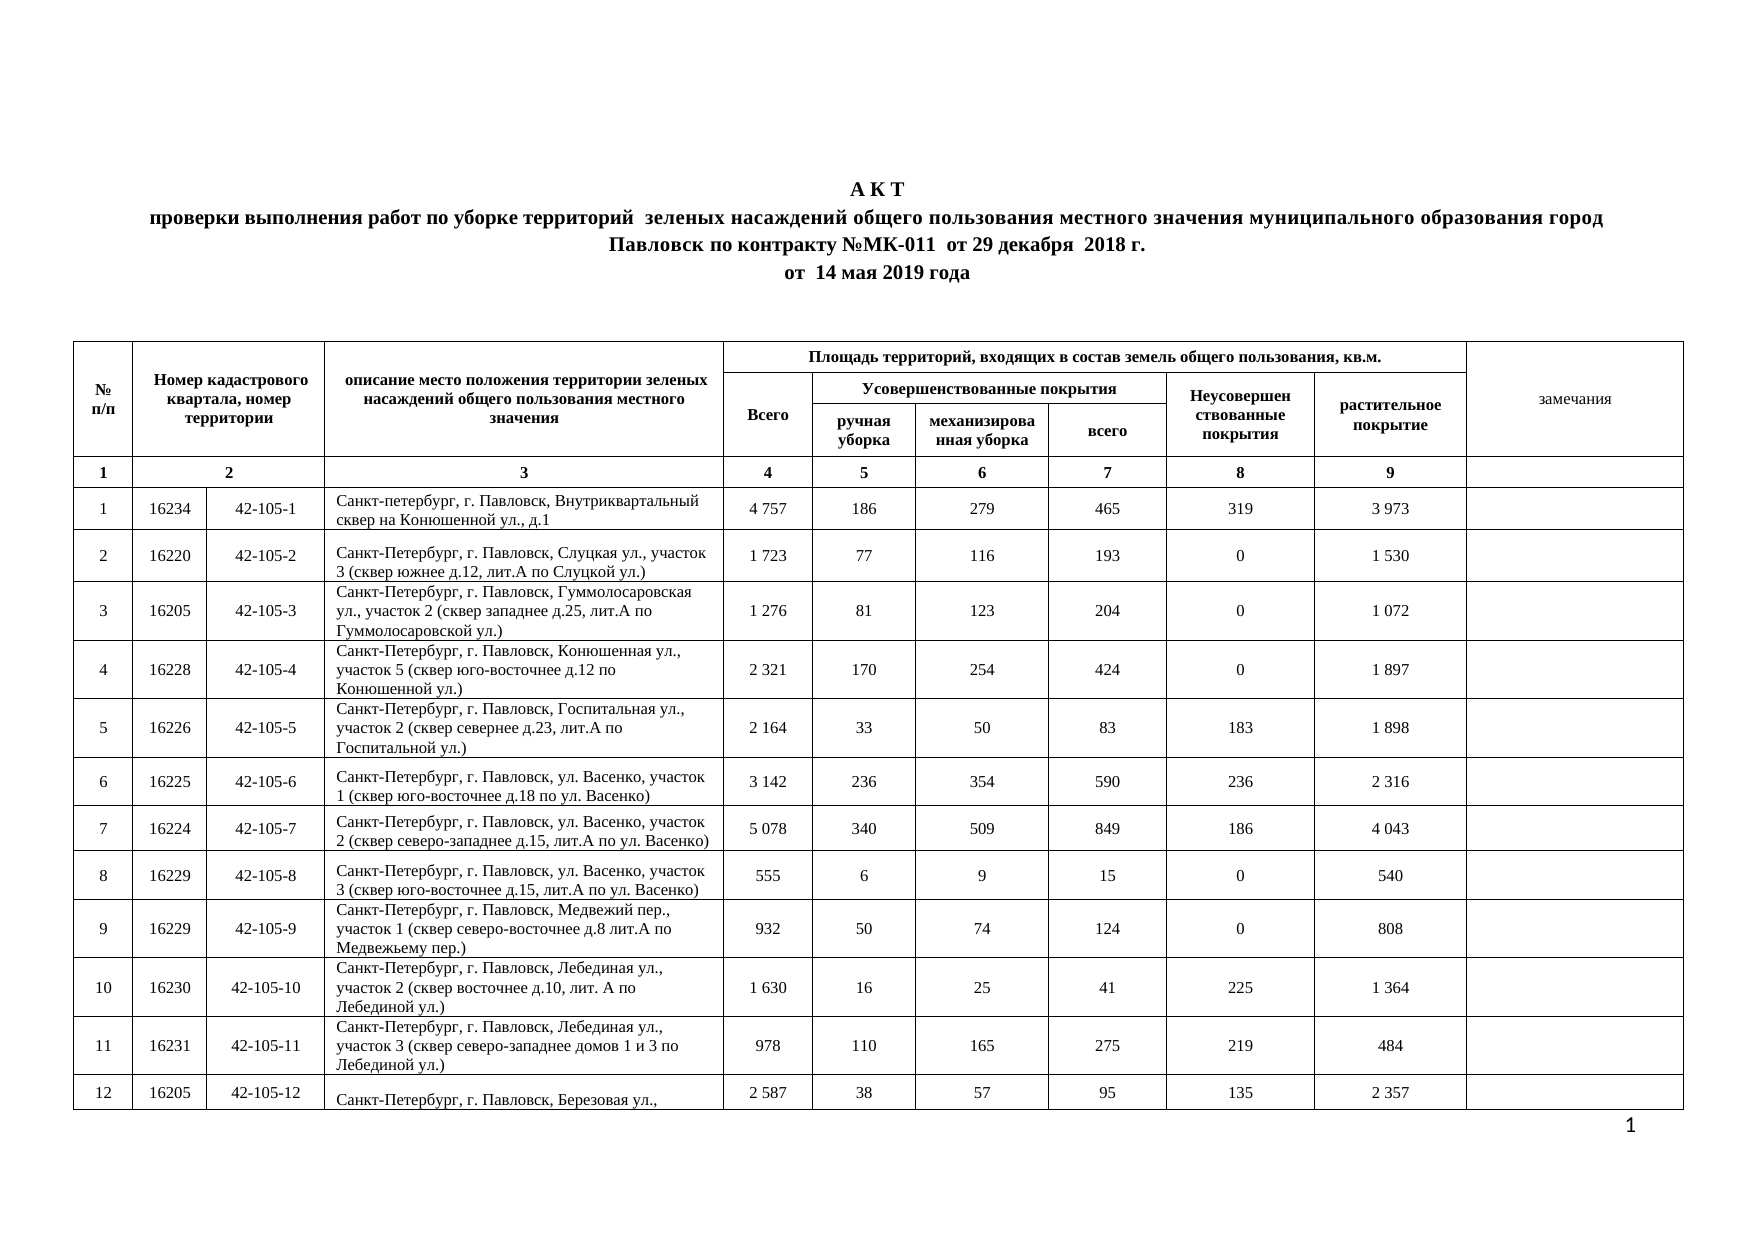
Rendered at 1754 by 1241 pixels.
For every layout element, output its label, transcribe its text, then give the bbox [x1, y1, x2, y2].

table_header Площадь территорий, входящих в состав земель общего пользования, кв.м. [724, 342, 1466, 372]
table_cell Санкт-петербург, г. Павловск, Внутриквартальный сквер на Конюшенной ул., д.1 [325, 488, 723, 529]
table_cell 16230 [133, 958, 206, 1016]
table_cell 42-105-7 [207, 806, 324, 850]
table_cell 5 [813, 457, 915, 487]
table_cell Санкт-Петербург, г. Павловск, Медвежий пер., участок 1 (сквер северо-восточнее д.8 лит.А по Медвежьему пер.) [325, 900, 723, 957]
table_cell 319 [1167, 488, 1314, 529]
table_cell 2 [74, 530, 132, 581]
table_cell 7 [74, 806, 132, 850]
table_cell 590 [1049, 758, 1166, 805]
table_cell 540 [1315, 851, 1466, 899]
table_cell 9 [916, 851, 1048, 899]
table_cell всего [1049, 404, 1166, 456]
table_cell 42-105-5 [207, 699, 324, 757]
table_cell [1467, 900, 1683, 957]
table_cell 42-105-1 [207, 488, 324, 529]
table_cell 16205 [133, 1075, 206, 1109]
table_cell 6 [813, 851, 915, 899]
table_cell 1 630 [724, 958, 812, 1016]
table_cell 50 [916, 699, 1048, 757]
table_cell [1467, 806, 1683, 850]
table_cell 3 [74, 582, 132, 639]
table_cell 808 [1315, 900, 1466, 957]
table_cell 509 [916, 806, 1048, 850]
table_cell 41 [1049, 958, 1166, 1016]
table_cell растительное покрытие [1315, 373, 1466, 456]
table_cell 279 [916, 488, 1048, 529]
table_cell 8 [1167, 457, 1314, 487]
table_cell 236 [1167, 758, 1314, 805]
table_header № п/п [74, 342, 132, 456]
table_cell 3 973 [1315, 488, 1466, 529]
table_cell 978 [724, 1017, 812, 1074]
table_cell 219 [1167, 1017, 1314, 1074]
table_cell 1 898 [1315, 699, 1466, 757]
table_cell [1467, 530, 1683, 581]
table_cell 38 [813, 1075, 915, 1109]
table_cell Всего [724, 373, 812, 456]
table_cell 42-105-6 [207, 758, 324, 805]
table_cell 16234 [133, 488, 206, 529]
table_cell 16224 [133, 806, 206, 850]
table_cell 42-105-8 [207, 851, 324, 899]
text от 14 мая 2019 года [118, 260, 1636, 284]
table_cell 124 [1049, 900, 1166, 957]
table_cell 16231 [133, 1017, 206, 1074]
table_cell ручная уборка [813, 404, 915, 456]
table_cell 42-105-2 [207, 530, 324, 581]
table_cell 275 [1049, 1017, 1166, 1074]
table_cell 9 [1315, 457, 1466, 487]
table_cell Санкт-Петербург, г. Павловск, Лебединая ул., участок 3 (сквер северо-западнее домов 1 и 3 по Лебединой ул.) [325, 1017, 723, 1074]
table_cell 932 [724, 900, 812, 957]
table_cell 16225 [133, 758, 206, 805]
table_cell 3 [325, 457, 723, 487]
table_cell Санкт-Петербург, г. Павловск, ул. Васенко, участок 2 (сквер северо-западнее д.15, лит.А по ул. Васенко) [325, 806, 723, 850]
table_cell 225 [1167, 958, 1314, 1016]
table_cell 77 [813, 530, 915, 581]
table_cell 1 530 [1315, 530, 1466, 581]
table_cell 5 078 [724, 806, 812, 850]
table_cell 42-105-3 [207, 582, 324, 639]
table_cell 123 [916, 582, 1048, 639]
table_cell Неусовершен ствованные покрытия [1167, 373, 1314, 456]
table_cell 183 [1167, 699, 1314, 757]
table_header Номер кадастрового квартала, номер территории [133, 342, 324, 456]
table_cell 170 [813, 641, 915, 698]
table_cell 16220 [133, 530, 206, 581]
table_cell [1467, 582, 1683, 639]
table_cell 4 043 [1315, 806, 1466, 850]
table_cell 16 [813, 958, 915, 1016]
table_cell 33 [813, 699, 915, 757]
table_cell 1 072 [1315, 582, 1466, 639]
table_header описание место положения территории зеленых насаждений общего пользования местного значения [325, 342, 723, 456]
table_cell 1 723 [724, 530, 812, 581]
table_cell 1 276 [724, 582, 812, 639]
table_cell Санкт-Петербург, г. Павловск, Слуцкая ул., участок 3 (сквер южнее д.12, лит.А по Слуцкой ул.) [325, 530, 723, 581]
table_cell 10 [74, 958, 132, 1016]
table_cell 1 897 [1315, 641, 1466, 698]
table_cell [325, 1075, 723, 1109]
table_cell 42-105-11 [207, 1017, 324, 1074]
table_cell 165 [916, 1017, 1048, 1074]
table_cell 4 [74, 641, 132, 698]
table_cell 2 357 [1315, 1075, 1466, 1109]
table_cell 135 [1167, 1075, 1314, 1109]
table_cell 1 364 [1315, 958, 1466, 1016]
table_cell 42-105-9 [207, 900, 324, 957]
table_cell 16229 [133, 851, 206, 899]
table_cell 95 [1049, 1075, 1166, 1109]
table_cell 42-105-10 [207, 958, 324, 1016]
table_cell 354 [916, 758, 1048, 805]
table_cell 849 [1049, 806, 1166, 850]
table_cell 11 [74, 1017, 132, 1074]
table_cell 1 [74, 488, 132, 529]
table_cell 186 [813, 488, 915, 529]
table_cell 0 [1167, 641, 1314, 698]
table_cell [1467, 641, 1683, 698]
table_cell 0 [1167, 530, 1314, 581]
table_cell 0 [1167, 582, 1314, 639]
table_cell 2 316 [1315, 758, 1466, 805]
table_cell 116 [916, 530, 1048, 581]
table_cell механизированная уборка [916, 404, 1048, 456]
table_cell 236 [813, 758, 915, 805]
table_cell Санкт-Петербург, г. Павловск, ул. Васенко, участок 1 (сквер юго-восточнее д.18 по ул. Васенко) [325, 758, 723, 805]
table_cell 424 [1049, 641, 1166, 698]
table_cell 81 [813, 582, 915, 639]
table_cell 9 [74, 900, 132, 957]
table_cell 42-105-4 [207, 641, 324, 698]
table_cell 7 [1049, 457, 1166, 487]
table_cell Санкт-Петербург, г. Павловск, ул. Васенко, участок 3 (сквер юго-восточнее д.15, лит.А по ул. Васенко) [325, 851, 723, 899]
table_cell Усовершенствованные покрытия [813, 373, 1166, 403]
table_cell 83 [1049, 699, 1166, 757]
table_cell 340 [813, 806, 915, 850]
table_cell 254 [916, 641, 1048, 698]
table_cell 0 [1167, 851, 1314, 899]
table_cell 186 [1167, 806, 1314, 850]
table_cell 16226 [133, 699, 206, 757]
table_cell 2 587 [724, 1075, 812, 1109]
table_cell 1 [74, 457, 132, 487]
table_cell 204 [1049, 582, 1166, 639]
table_cell 6 [74, 758, 132, 805]
table_cell Санкт-Петербург, г. Павловск, Гуммолосаровская ул., участок 2 (сквер западнее д.25, лит.А по Гуммолосаровской ул.) [325, 582, 723, 639]
text проверки выполнения работ по уборке территорий зеленых насаждений общего пользования местного значения муниципального образования город Павловск по контракту №МК-011 от 29 декабря 2018 г. [118, 205, 1636, 256]
table_cell 2 321 [724, 641, 812, 698]
table_cell [1467, 457, 1683, 487]
table_cell 465 [1049, 488, 1166, 529]
table_cell 57 [916, 1075, 1048, 1109]
table_cell 16229 [133, 900, 206, 957]
table_cell [1467, 699, 1683, 757]
table_cell 193 [1049, 530, 1166, 581]
table_cell Санкт-Петербург, г. Павловск, Госпитальная ул., участок 2 (сквер севернее д.23, лит.А по Госпитальной ул.) [325, 699, 723, 757]
table_cell 2 [133, 457, 324, 487]
table_cell [1467, 1075, 1683, 1109]
table_cell 110 [813, 1017, 915, 1074]
table_cell 4 [724, 457, 812, 487]
table_cell 555 [724, 851, 812, 899]
table_cell 50 [813, 900, 915, 957]
table_cell 5 [74, 699, 132, 757]
table_header замечания [1467, 342, 1683, 456]
table_cell 0 [1167, 900, 1314, 957]
table_cell 15 [1049, 851, 1166, 899]
table_cell 4 757 [724, 488, 812, 529]
table_cell 484 [1315, 1017, 1466, 1074]
table_cell 12 [74, 1075, 132, 1109]
table_cell [1467, 488, 1683, 529]
table_cell 3 142 [724, 758, 812, 805]
table_cell 2 164 [724, 699, 812, 757]
table_cell 74 [916, 900, 1048, 957]
table_cell Санкт-Петербург, г. Павловск, Лебединая ул., участок 2 (сквер восточнее д.10, лит. А по Лебединой ул.) [325, 958, 723, 1016]
table_cell 8 [74, 851, 132, 899]
table_cell [1467, 958, 1683, 1016]
table_cell 16228 [133, 641, 206, 698]
text А К Т [118, 177, 1636, 201]
table_cell [1467, 851, 1683, 899]
table_cell 6 [916, 457, 1048, 487]
table_cell 42-105-12 [207, 1075, 324, 1109]
table_cell Санкт-Петербург, г. Павловск, Конюшенная ул., участок 5 (сквер юго-восточнее д.12 по Конюшенной ул.) [325, 641, 723, 698]
table_cell [1467, 758, 1683, 805]
table_cell 25 [916, 958, 1048, 1016]
table_cell [1467, 1017, 1683, 1074]
table_cell 16205 [133, 582, 206, 639]
